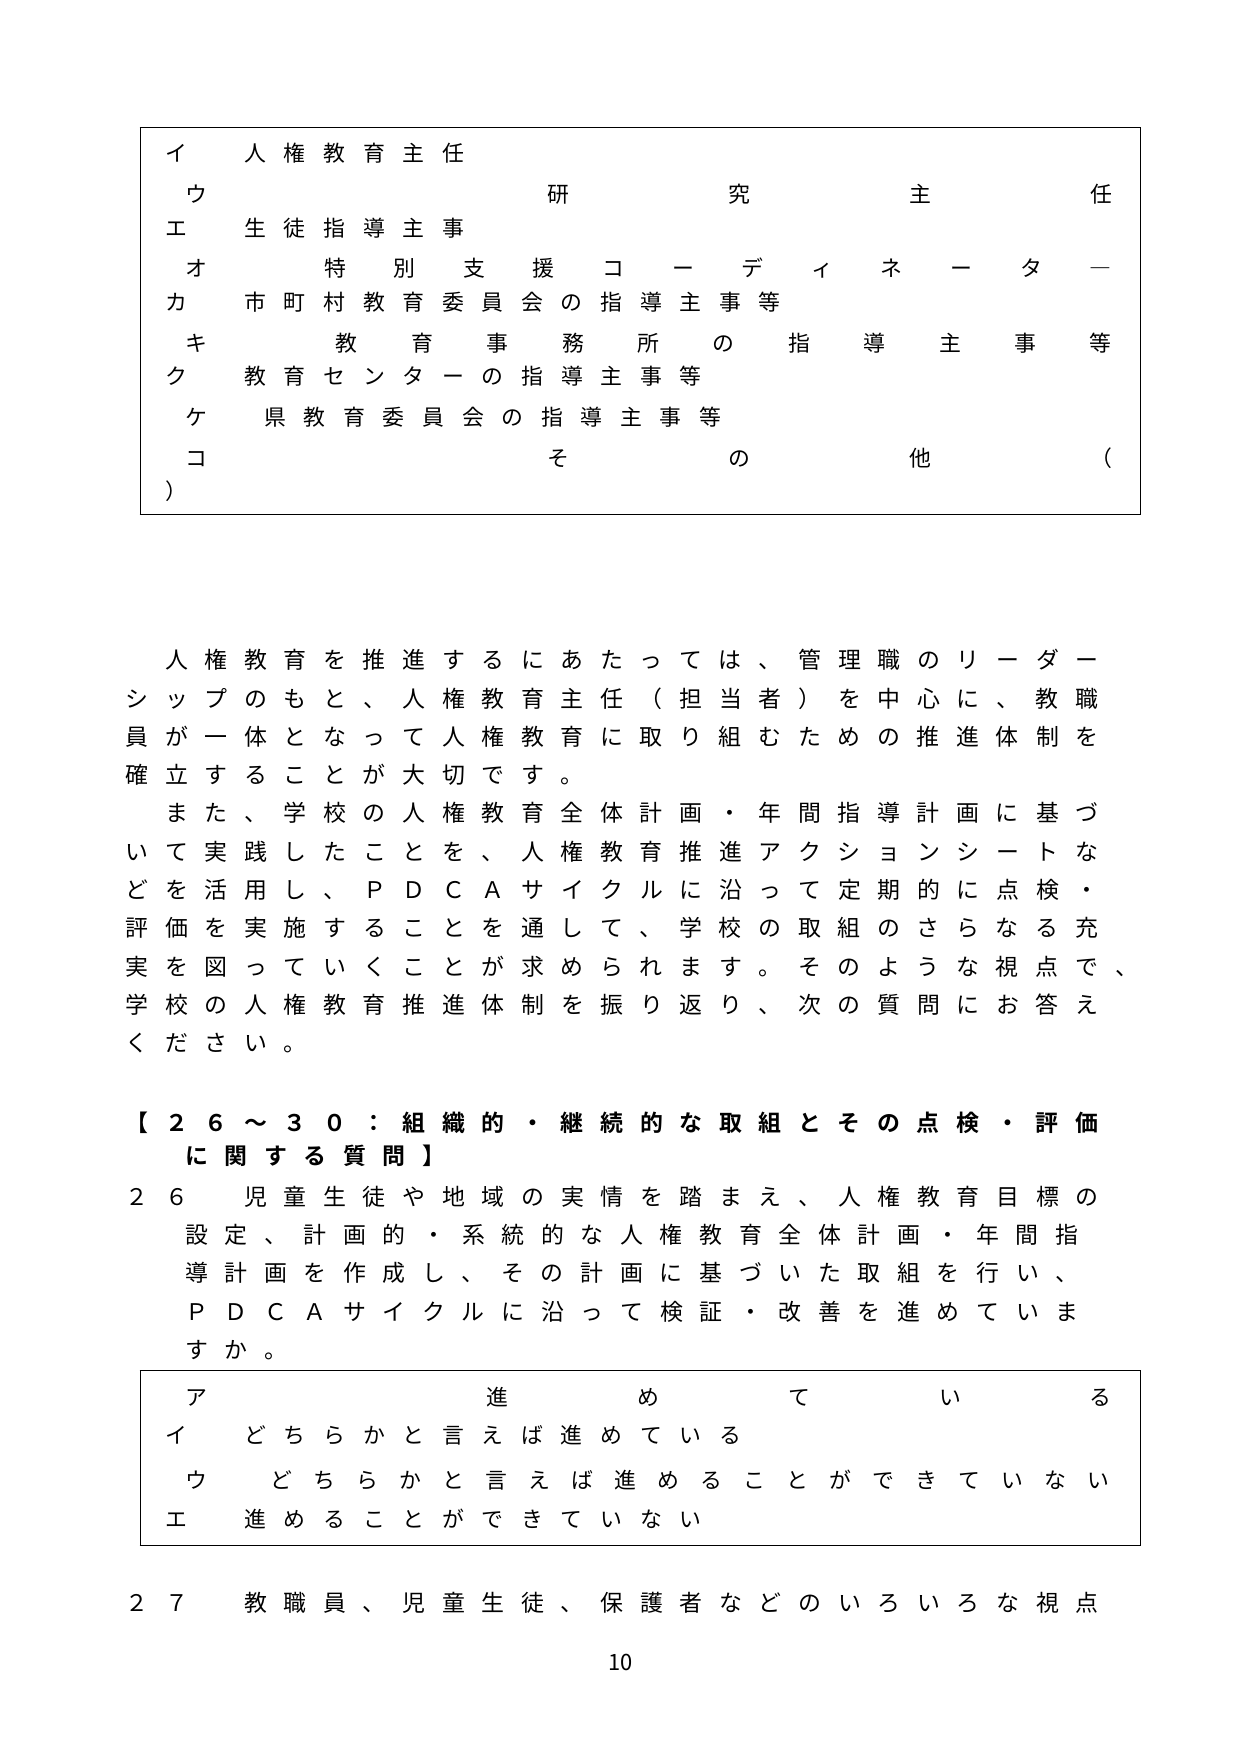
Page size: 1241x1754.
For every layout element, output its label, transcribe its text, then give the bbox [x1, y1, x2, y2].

text また、学校の人権教育全体計画・年間指導計画に基づいて実践したことを、人権教育推進アクションシートなどを活用し、ＰＤＣＡサイクルに沿って定期的に点検・評価を実施することを通して、学校の取組のさらなる充実を図っていくことが求められます。そのような視点で、学校の人権教育推進体制を振り返り、次の質問にお答えください。 [125, 795, 1115, 1059]
text ２６ 児童生徒や地域の実情を踏まえ、人権教育目標の設定、計画的・系統的な人権教育全体計画・年間指導計画を作成し、その計画に基づいた取組を行い、ＰＤＣＡサイクルに沿って検証・改善を進めていますか。 [125, 1178, 1115, 1365]
text 人権教育を推進するにあたっては、管理職のリーダーシップのもと、人権教育主任（担当者）を中心に、教職員が一体となって人権教育に取り組むための推進体制を確立することが大切です。 [125, 642, 1115, 790]
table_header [141, 128, 1140, 514]
table_header ア 進めている イ どちらかと言えば進めている ウ どちらかと言えば進めることができていない エ 進めることができていない [141, 1371, 1140, 1545]
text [125, 1584, 1115, 1618]
text 【２６～３０：組織的・継続的な取組とその点検・評価に関する質問】 [125, 1104, 1115, 1171]
